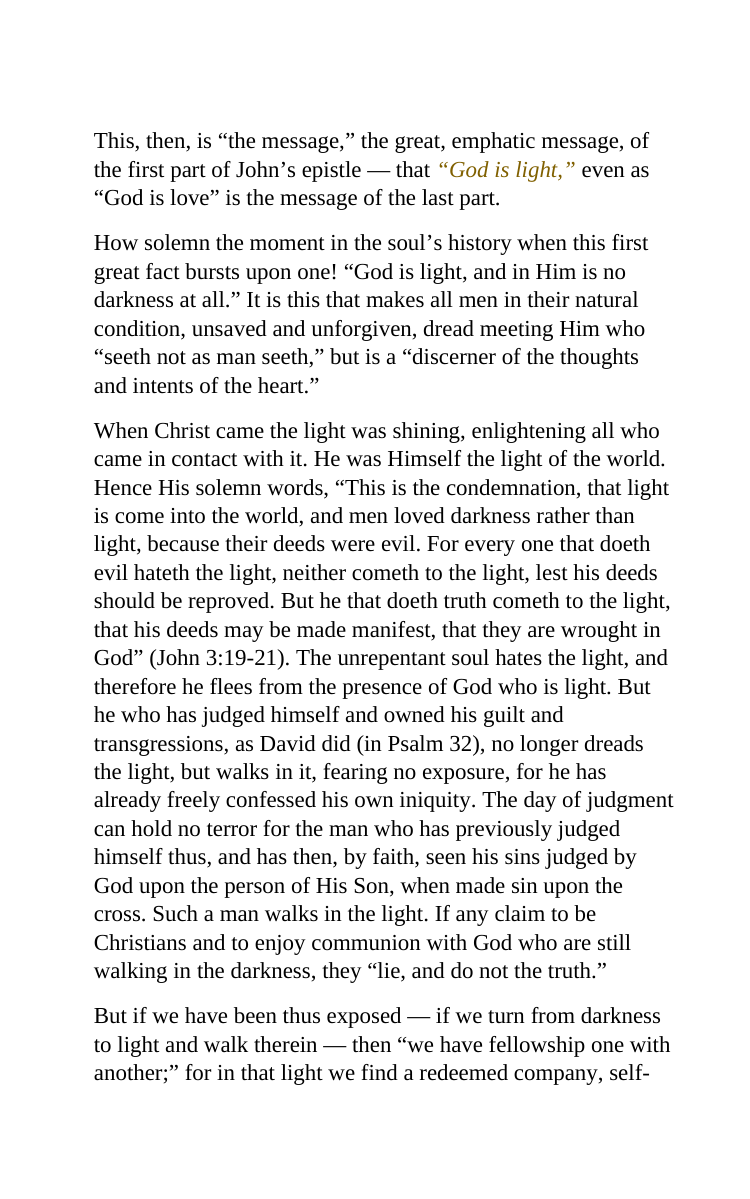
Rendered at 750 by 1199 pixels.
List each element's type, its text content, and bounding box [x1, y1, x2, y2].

text This, then, is “the message,” the great, emphatic message, of the first part of John’s epistle — that “God is light,” even as “God is love” is the message of the last part. [94, 127, 675, 211]
text How solemn the moment in the soul’s history when this first great fact bursts upon one! “God is light, and in Him is no darkness at all.” It is this that makes all men in their natural condition, unsaved and unforgiven, dread meeting Him who “seeth not as man seeth,” but is a “discerner of the thoughts and intents of the heart.” [94, 229, 675, 398]
text When Christ came the light was shining, enlightening all who came in contact with it. He was Himself the light of the world. Hence His solemn words, “This is the condemnation, that light is come into the world, and men loved darkness rather than light, because their deeds were evil. For every one that doeth evil hateth the light, neither cometh to the light, lest his deeds should be reproved. But he that doeth truth cometh to the light, that his deeds may be made manifest, that they are wrought in God” (John 3:19-21). The unrepentant soul hates the light, and therefore he flees from the presence of God who is light. But he who has judged himself and owned his guilt and transgressions, as David did (in Psalm 32), no longer dreads the light, but walks in it, fearing no exposure, for he has already freely confessed his own iniquity. The day of judgment can hold no terror for the man who has previously judged himself thus, and has then, by faith, seen his sins judged by God upon the person of His Son, when made sin upon the cross. Such a man walks in the light. If any claim to be Christians and to enjoy communion with God who are still walking in the darkness, they “lie, and do not the truth.” [94, 417, 675, 983]
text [94, 1002, 675, 1085]
